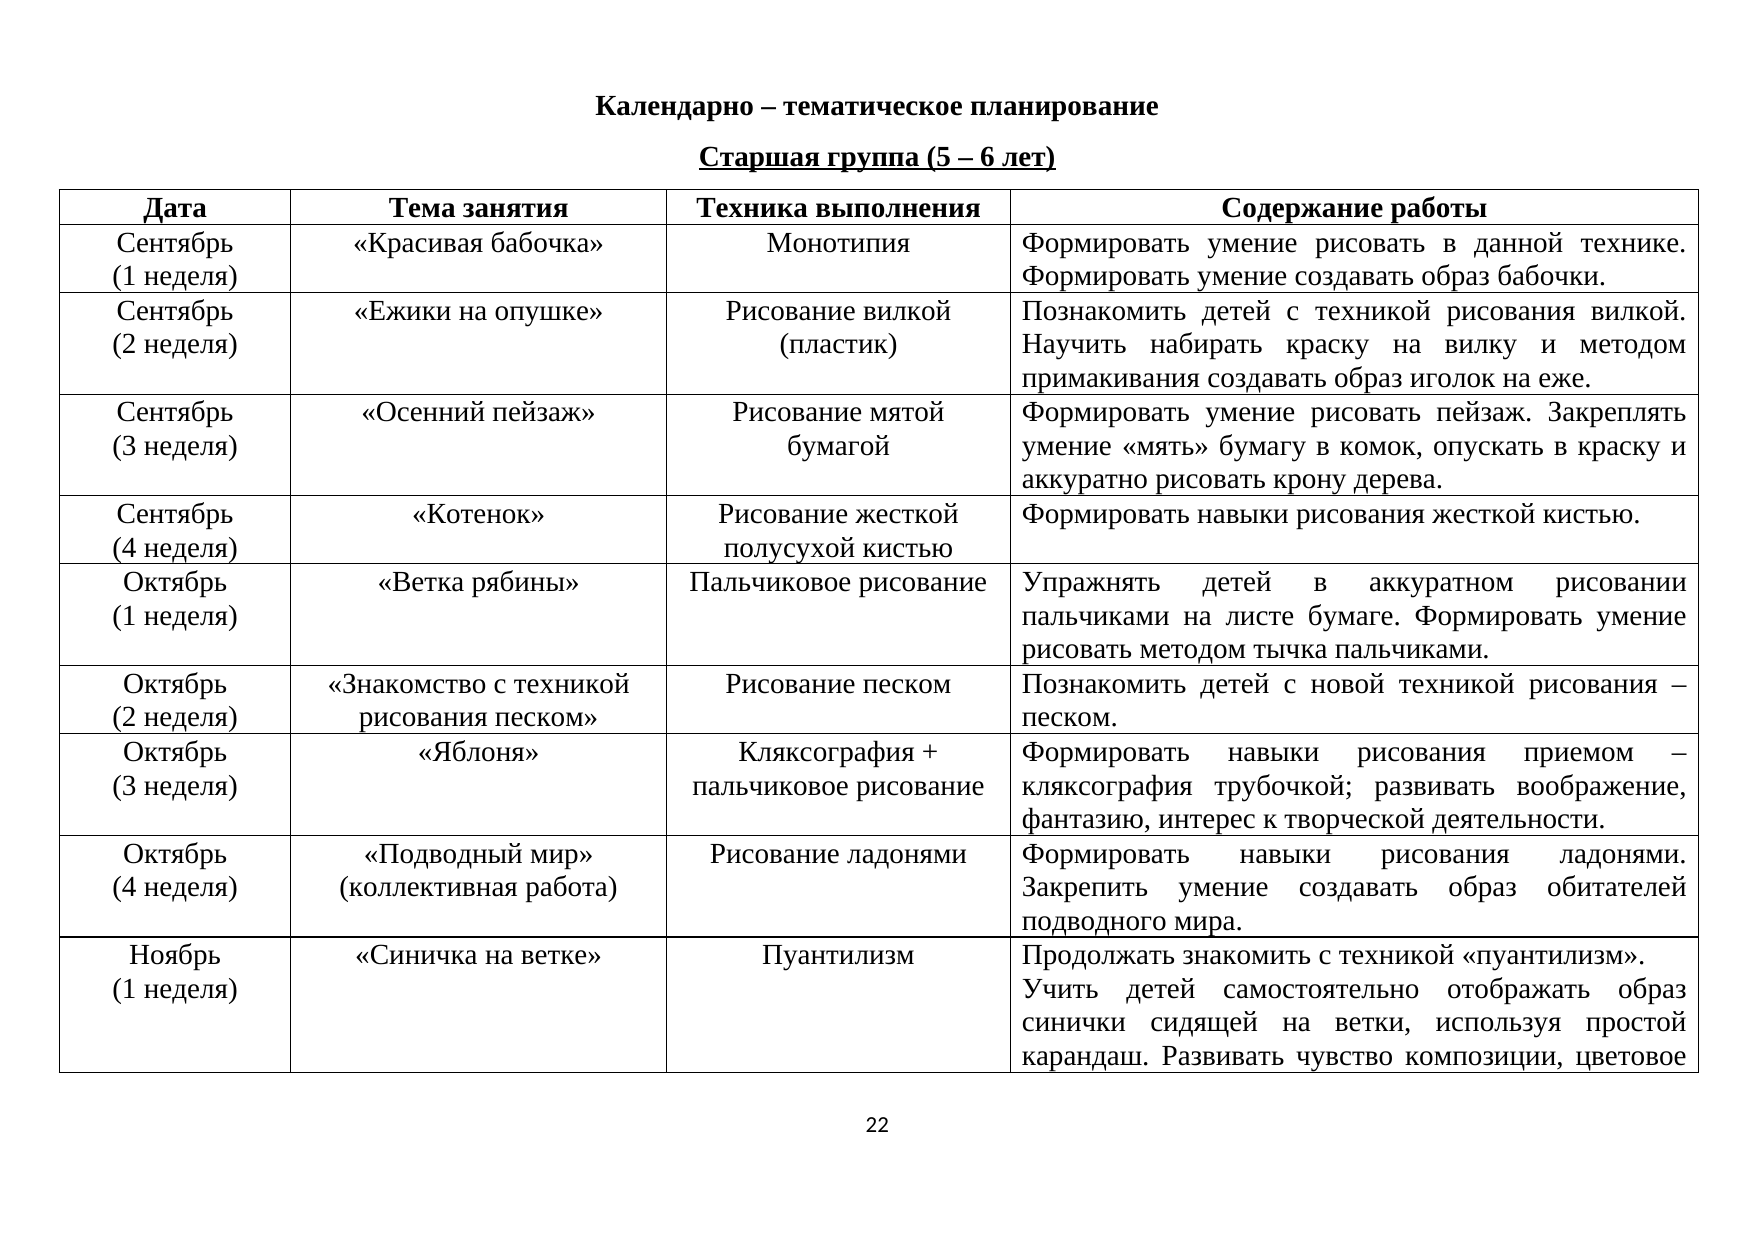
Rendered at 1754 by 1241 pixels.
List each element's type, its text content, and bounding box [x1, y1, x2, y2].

table_cell «Красивая бабочка» [291, 225, 666, 292]
table_header Дата [60, 190, 290, 224]
table_cell Формировать навыки рисования приемом – кляксография трубочкой; развивать воображение, фантазию, интерес к творческой деятельности. [1011, 734, 1698, 835]
text Старшая группа (5 – 6 лет) [118, 139, 1636, 172]
table_cell Рисование жесткой полусухой кистью [667, 496, 1010, 563]
table_header Содержание работы [1011, 190, 1698, 224]
table_cell Познакомить детей с техникой рисования вилкой. Научить набирать краску на вилку и методом примакивания создавать образ иголок на еже. [1011, 293, 1698, 393]
table_cell «Котенок» [291, 496, 666, 563]
table_cell «Ветка рябины» [291, 564, 666, 665]
table_cell Сентябрь (1 неделя) [60, 225, 290, 292]
table_cell Ноябрь (1 неделя) [60, 938, 290, 1072]
table_cell Формировать умение рисовать пейзаж. Закреплять умение «мять» бумагу в комок, опускать в краску и аккуратно рисовать крону дерева. [1011, 395, 1698, 495]
table_cell «Знакомство с техникой рисования песком» [291, 666, 666, 733]
table_cell Рисование мятой бумагой [667, 395, 1010, 495]
table_cell Формировать навыки рисования жесткой кистью. [1011, 496, 1698, 563]
table_cell Сентябрь (2 неделя) [60, 293, 290, 393]
table_cell Формировать навыки рисования ладонями. Закрепить умение создавать образ обитателей подводного мира. [1011, 836, 1698, 936]
table_cell Формировать умение рисовать в данной технике. Формировать умение создавать образ бабочки. [1011, 225, 1698, 292]
table_cell Монотипия [667, 225, 1010, 292]
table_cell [1011, 938, 1698, 1072]
table_cell «Подводный мир» (коллективная работа) [291, 836, 666, 936]
table_cell Упражнять детей в аккуратном рисовании пальчиками на листе бумаге. Формировать умение рисовать методом тычка пальчиками. [1011, 564, 1698, 665]
table_cell Октябрь (4 неделя) [60, 836, 290, 936]
table_cell Рисование песком [667, 666, 1010, 733]
text Календарно – тематическое планирование [118, 88, 1636, 122]
table_cell Октябрь (3 неделя) [60, 734, 290, 835]
table_header Тема занятия [291, 190, 666, 224]
table_cell Рисование вилкой (пластик) [667, 293, 1010, 393]
table_header Техника выполнения [667, 190, 1010, 224]
table_cell Познакомить детей с новой техникой рисования – песком. [1011, 666, 1698, 733]
table_cell Сентябрь (4 неделя) [60, 496, 290, 563]
table_cell Рисование ладонями [667, 836, 1010, 936]
table_cell Октябрь (1 неделя) [60, 564, 290, 665]
table_cell Пуантилизм [667, 938, 1010, 1072]
table_cell Пальчиковое рисование [667, 564, 1010, 665]
table_cell Кляксография + пальчиковое рисование [667, 734, 1010, 835]
table_cell «Синичка на ветке» [291, 938, 666, 1072]
table_cell «Осенний пейзаж» [291, 395, 666, 495]
table_cell Сентябрь (3 неделя) [60, 395, 290, 495]
table_cell Октябрь (2 неделя) [60, 666, 290, 733]
table_cell «Ежики на опушке» [291, 293, 666, 393]
table_cell «Яблоня» [291, 734, 666, 835]
